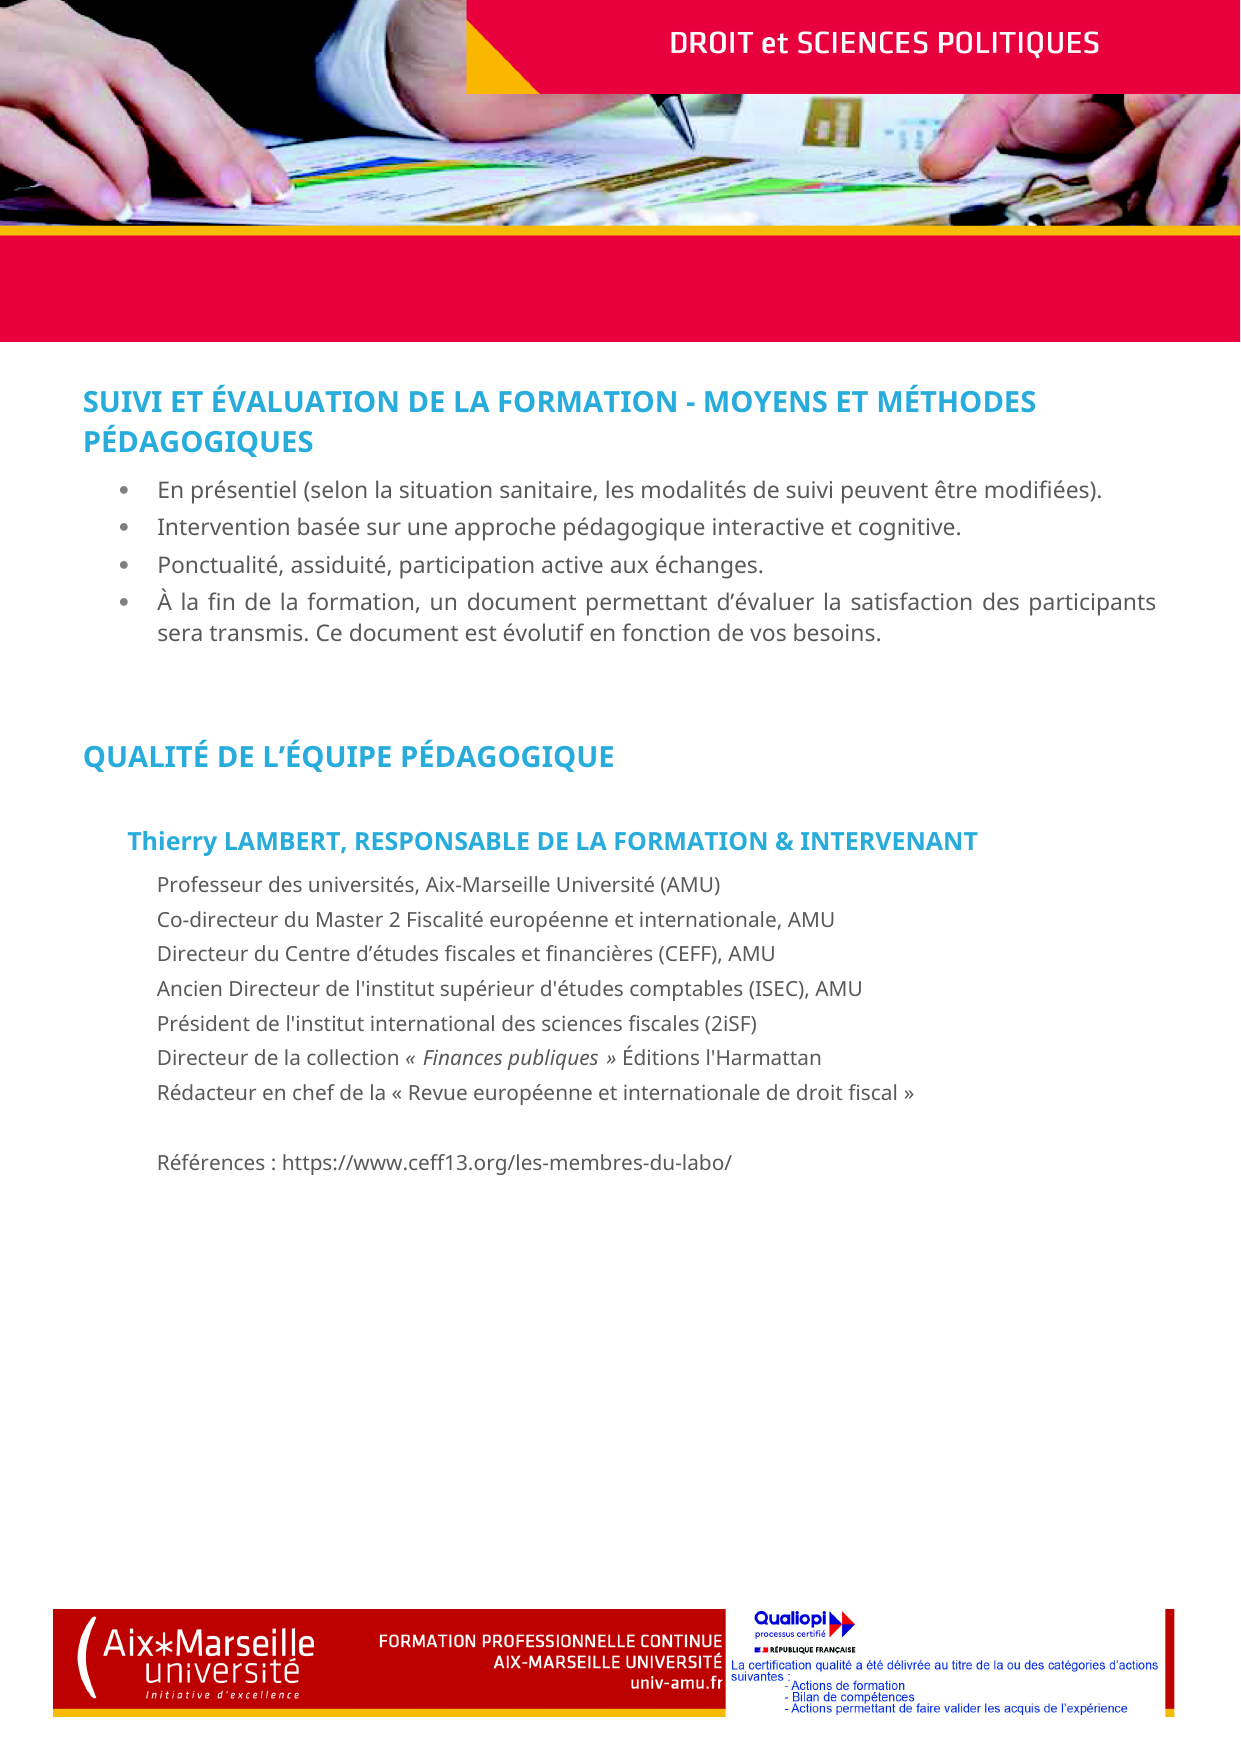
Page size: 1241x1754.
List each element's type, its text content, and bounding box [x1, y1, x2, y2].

picture [0, 0, 1241, 342]
text Professeur des universités, Aix-Marseille Université (AMU) [157, 870, 1157, 898]
list À la fin de la formation, un document permettant d’évaluer la satisfaction des participants sera transmis. Ce document est évolutif en fonction de vos besoins. [120, 586, 1157, 648]
text QUALITÉ DE L’ÉQUIPE PÉDAGOGIQUE [83, 737, 1157, 776]
text Thierry LAMBERT, RESPONSABLE DE LA FORMATION & INTERVENANT [127, 823, 1157, 858]
text Co-directeur du Master 2 Fiscalité européenne et internationale, AMU [157, 905, 1157, 933]
text Directeur du Centre d’études fiscales et financières (CEFF), AMU [157, 939, 1157, 968]
text Président de l'institut international des sciences fiscales (2iSF) [157, 1009, 1157, 1037]
list Ponctualité, assiduité, participation active aux échanges. [120, 548, 1157, 580]
text Directeur de la collection « Finances publiques » Éditions l'Harmattan [157, 1043, 1157, 1072]
text Ancien Directeur de l'institut supérieur d'études comptables (ISEC), AMU [157, 974, 1157, 1003]
picture [53, 1609, 1175, 1717]
text Rédacteur en chef de la « Revue européenne et internationale de droit fiscal » [157, 1078, 1157, 1107]
text SUIVI ET ÉVALUATION DE LA FORMATION - MOYENS ET MÉTHODES PÉDAGOGIQUES [83, 382, 1157, 461]
list En présentiel (selon la situation sanitaire, les modalités de suivi peuvent être modifiées). [120, 473, 1157, 505]
text Références : https://www.ceff13.org/les-membres-du-labo/ [157, 1148, 1157, 1176]
list Intervention basée sur une approche pédagogique interactive et cognitive. [120, 511, 1157, 542]
